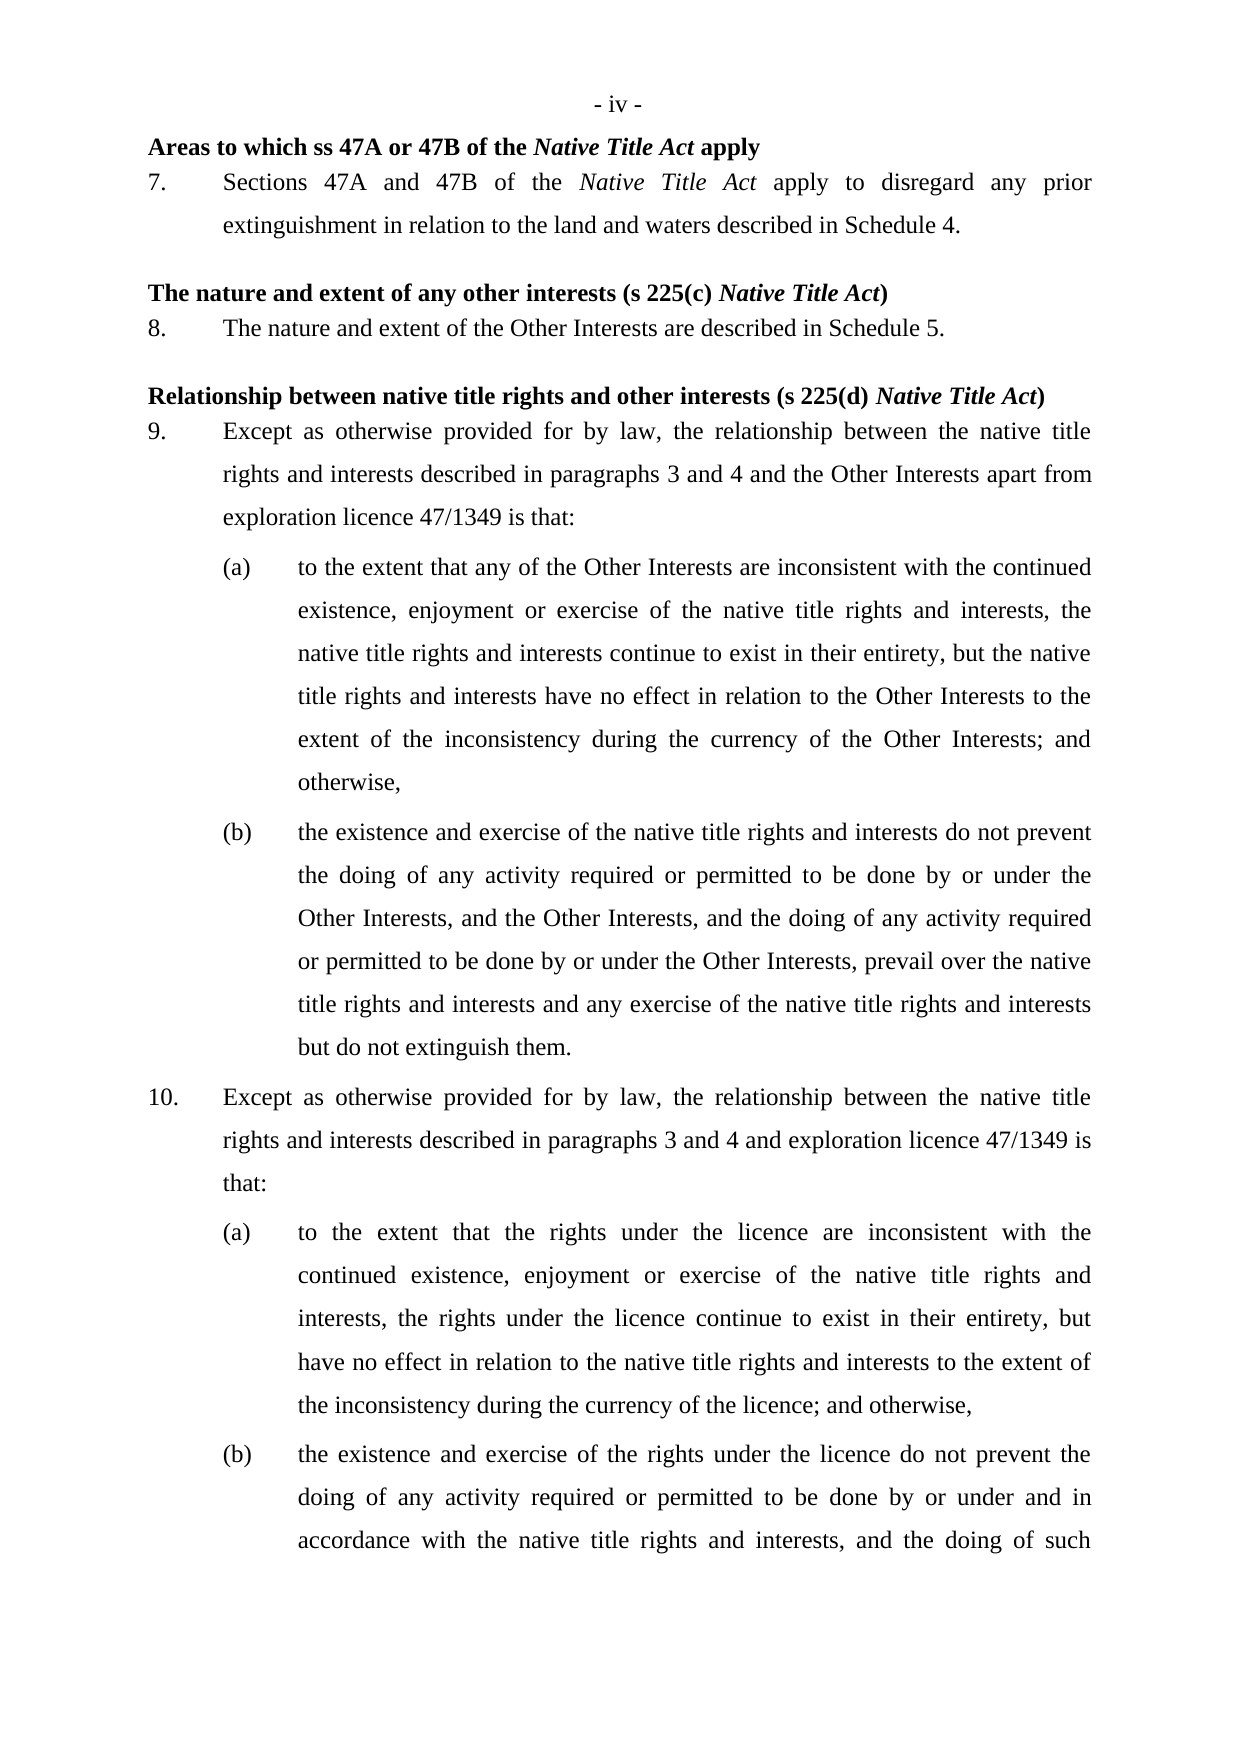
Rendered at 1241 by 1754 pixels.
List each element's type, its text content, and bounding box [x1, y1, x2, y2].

subtitle Relationship between native title rights and other interests (s 225(d) Native Title Act) [148, 381, 1092, 410]
text Except as otherwise provided for by law, the relationship between the native title rights and interests described in paragraphs 3 and 4 and exploration licence 47/1349 is that: [148, 1082, 1092, 1197]
list (b) the existence and exercise of the native title rights and interests do not prevent the doing of any activity required or permitted to be done by or under the Other Interests, and the Other Interests, and the doing of any activity required or permitted to be done by or under the Other Interests, prevail over the native title rights and interests and any exercise of the native title rights and interests but do not extinguish them. [223, 817, 1092, 1061]
text Sections 47A and 47B of the Native Title Act apply to disregard any prior extinguishment in relation to the land and waters described in Schedule 4. [148, 167, 1092, 238]
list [223, 1439, 1092, 1554]
subtitle The nature and extent of any other interests (s 225(c) Native Title Act) [148, 278, 1092, 307]
text Except as otherwise provided for by law, the relationship between the native title rights and interests described in paragraphs 3 and 4 and the Other Interests apart from exploration licence 47/1349 is that: [148, 416, 1092, 531]
list (a) to the extent that the rights under the licence are inconsistent with the continued existence, enjoyment or exercise of the native title rights and interests, the rights under the licence continue to exist in their entirety, but have no effect in relation to the native title rights and interests to the extent of the inconsistency during the currency of the licence; and otherwise, [223, 1217, 1092, 1418]
text The nature and extent of the Other Interests are described in Schedule 5. [148, 313, 1092, 342]
subtitle Areas to which ss 47A or 47B of the Native Title Act apply [148, 132, 1092, 160]
list (a) to the extent that any of the Other Interests are inconsistent with the continued existence, enjoyment or exercise of the native title rights and interests, the native title rights and interests continue to exist in their entirety, but the native title rights and interests have no effect in relation to the Other Interests to the extent of the inconsistency during the currency of the Other Interests; and otherwise, [223, 552, 1092, 796]
